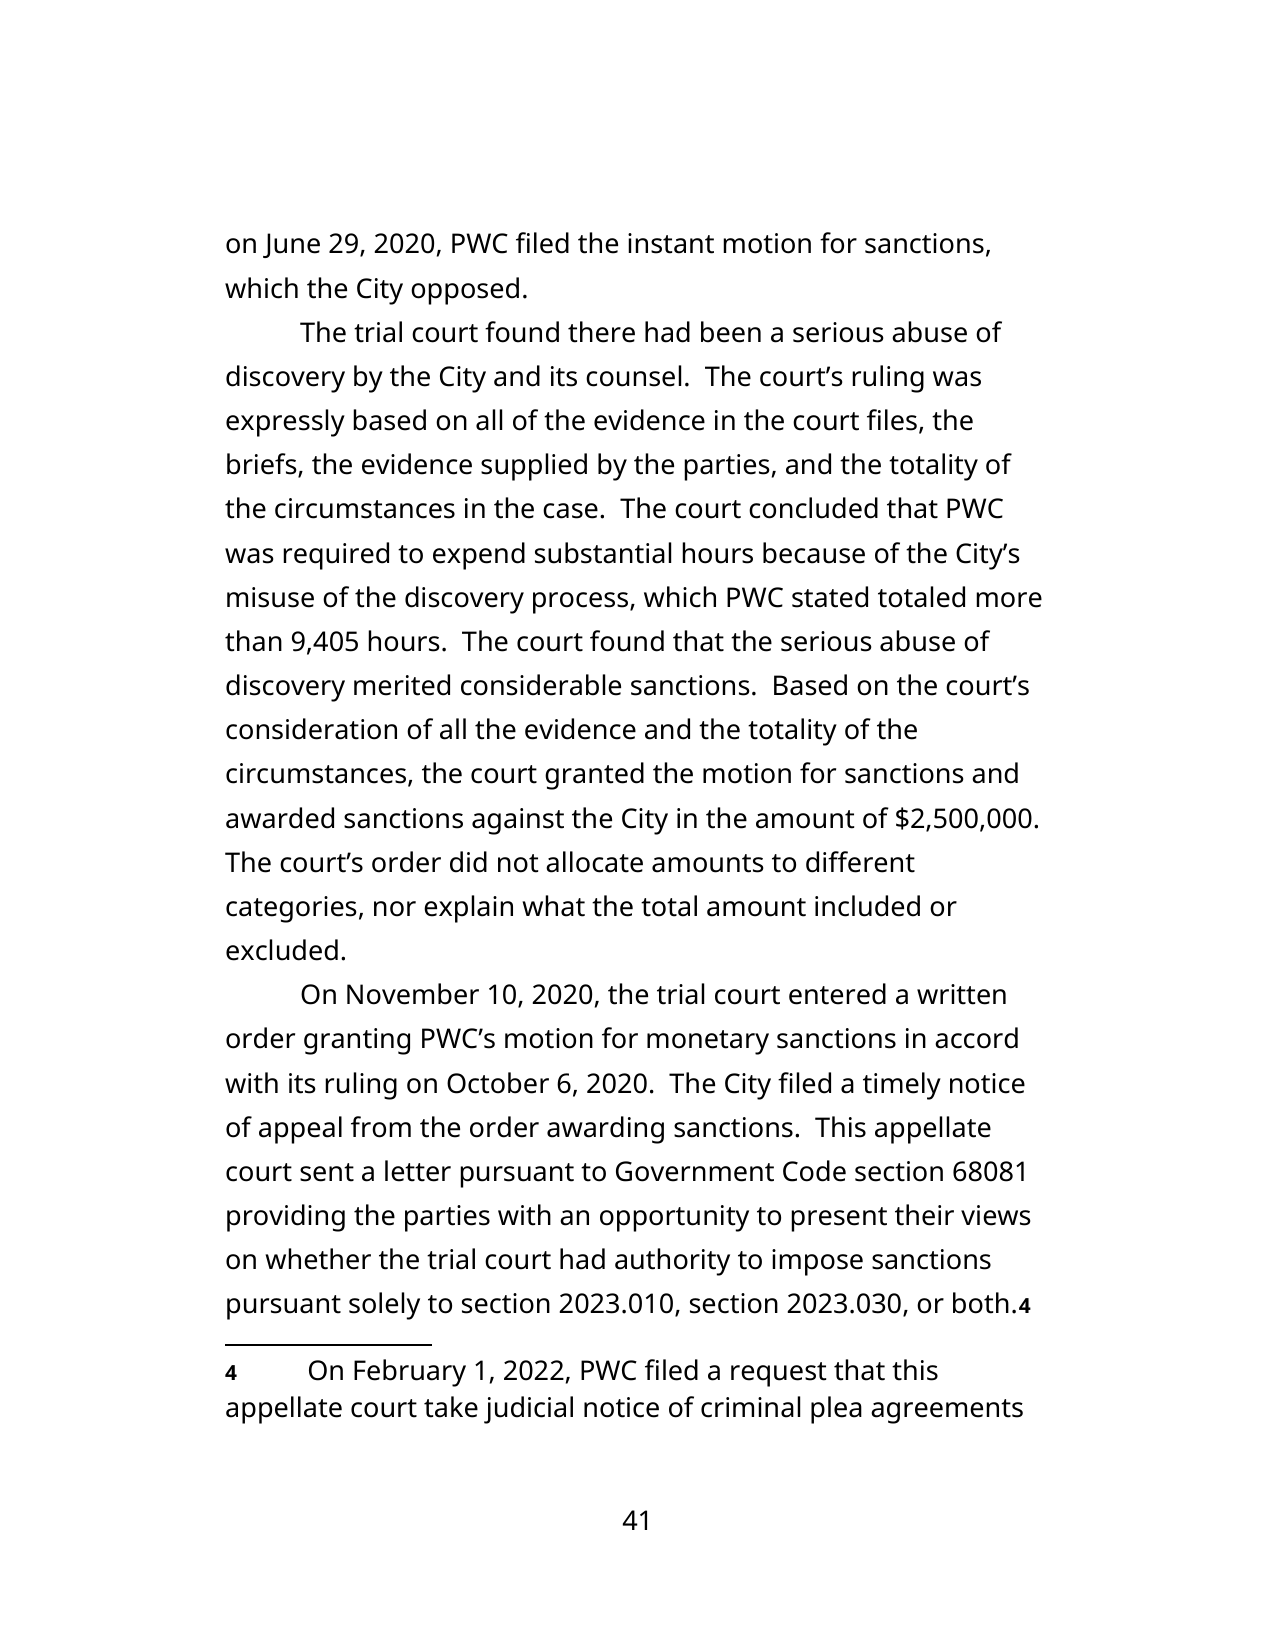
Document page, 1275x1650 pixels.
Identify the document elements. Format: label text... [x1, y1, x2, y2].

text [225, 225, 1050, 306]
text The trial court found there had been a serious abuse of discovery by the City and its counsel. The court’s ruling was expressly based on all of the evidence in the court files, the briefs, the evidence supplied by the parties, and the totality of the circumstances in the case. The court concluded that PWC was required to expend substantial hours because of the City’s misuse of the discovery process, which PWC stated totaled more than 9,405 hours. The court found that the serious abuse of discovery merited considerable sanctions. Based on the court’s consideration of all the evidence and the totality of the circumstances, the court granted the motion for sanctions and awarded sanctions against the City in the amount of $2,500,000. The court’s order did not allocate amounts to different categories, nor explain what the total amount included or excluded. [225, 313, 1050, 968]
text On November 10, 2020, the trial court entered a written order granting PWC’s motion for monetary sanctions in accord with its ruling on October 6, 2020. The City filed a timely notice of appeal from the order awarding sanctions. This appellate court sent a letter pursuant to Government Code section 68081 providing the parties with an opportunity to present their views on whether the trial court had authority to impose sanctions pursuant solely to section 2023.010, section 2023.030, or both. [225, 976, 1050, 1322]
